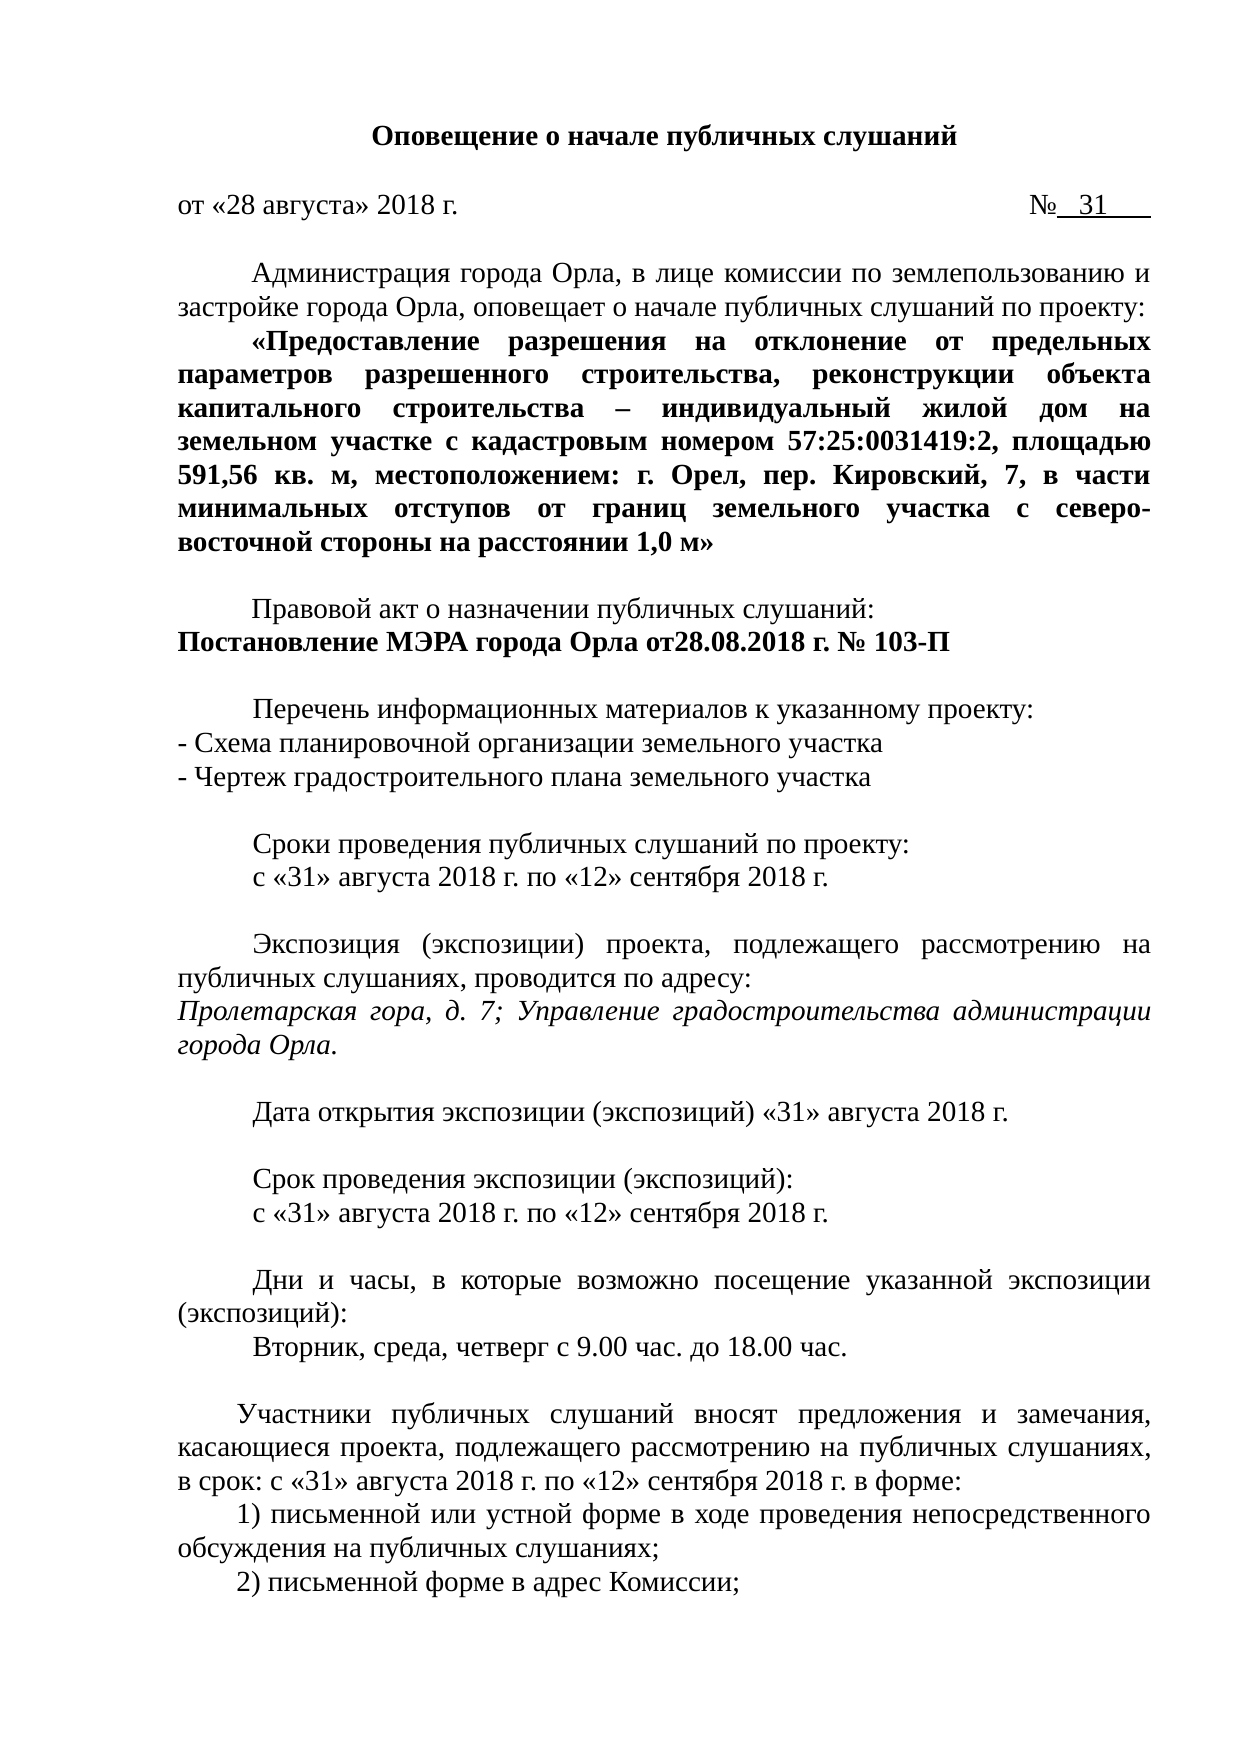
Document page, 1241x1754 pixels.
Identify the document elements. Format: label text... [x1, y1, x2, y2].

text с «31» августа 2018 г. по «12» сентября 2018 г. [177, 1195, 1152, 1228]
text «Предоставление разрешения на отклонение от предельных параметров разрешенного строительства, реконструкции объекта капитального строительства – индивидуальный жилой дом на земельном участке с кадастровым номером 57:25:0031419:2, площадью 591,56 кв. м, местоположением: г. Орел, пер. Кировский, 7, в части минимальных отступов от границ земельного участка с северо-восточной стороны на расстоянии 1,0 м» [177, 323, 1152, 557]
text с «31» августа 2018 г. по «12» сентября 2018 г. [177, 859, 1152, 893]
text Правовой акт о назначении публичных слушаний: [177, 591, 1152, 624]
text Постановление МЭРА города Орла от28.08.2018 г. № 103-П [177, 624, 1152, 658]
text Администрация города Орла, в лице комиссии по землепользованию и застройке города Орла, оповещает о начале публичных слушаний по проекту: [177, 256, 1152, 323]
text Дата открытия экспозиции (экспозиций) «31» августа 2018 г. [177, 1094, 1152, 1128]
text Вторник, среда, четверг с 9.00 час. до 18.00 час. [177, 1329, 1152, 1362]
text 2) письменной форме в адрес Комиссии; [177, 1564, 1152, 1597]
text Перечень информационных материалов к указанному проекту: [177, 692, 1152, 725]
text - Чертеж градостроительного плана земельного участка [177, 759, 1152, 792]
text Участники публичных слушаний вносят предложения и замечания, касающиеся проекта, подлежащего рассмотрению на публичных слушаниях, в срок: с «31» августа 2018 г. по «12» сентября 2018 г. в форме: [177, 1396, 1152, 1497]
text Оповещение о начале публичных слушаний [177, 118, 1152, 152]
text 1) письменной или устной форме в ходе проведения непосредственного обсуждения на публичных слушаниях; [177, 1497, 1152, 1564]
text Дни и часы, в которые возможно посещение указанной экспозиции (экспозиций): [177, 1262, 1152, 1329]
text Экспозиция (экспозиции) проекта, подлежащего рассмотрению на публичных слушаниях, проводится по адресу: [177, 926, 1152, 993]
text Пролетарская гора, д. 7; Управление градостроительства администрации города Орла. [177, 993, 1152, 1061]
text Срок проведения экспозиции (экспозиций): [177, 1161, 1152, 1195]
text от «28 августа» 2018 г. № 31 [177, 187, 1152, 220]
text Сроки проведения публичных слушаний по проекту: [177, 826, 1152, 859]
text - Схема планировочной организации земельного участка [177, 725, 1152, 759]
